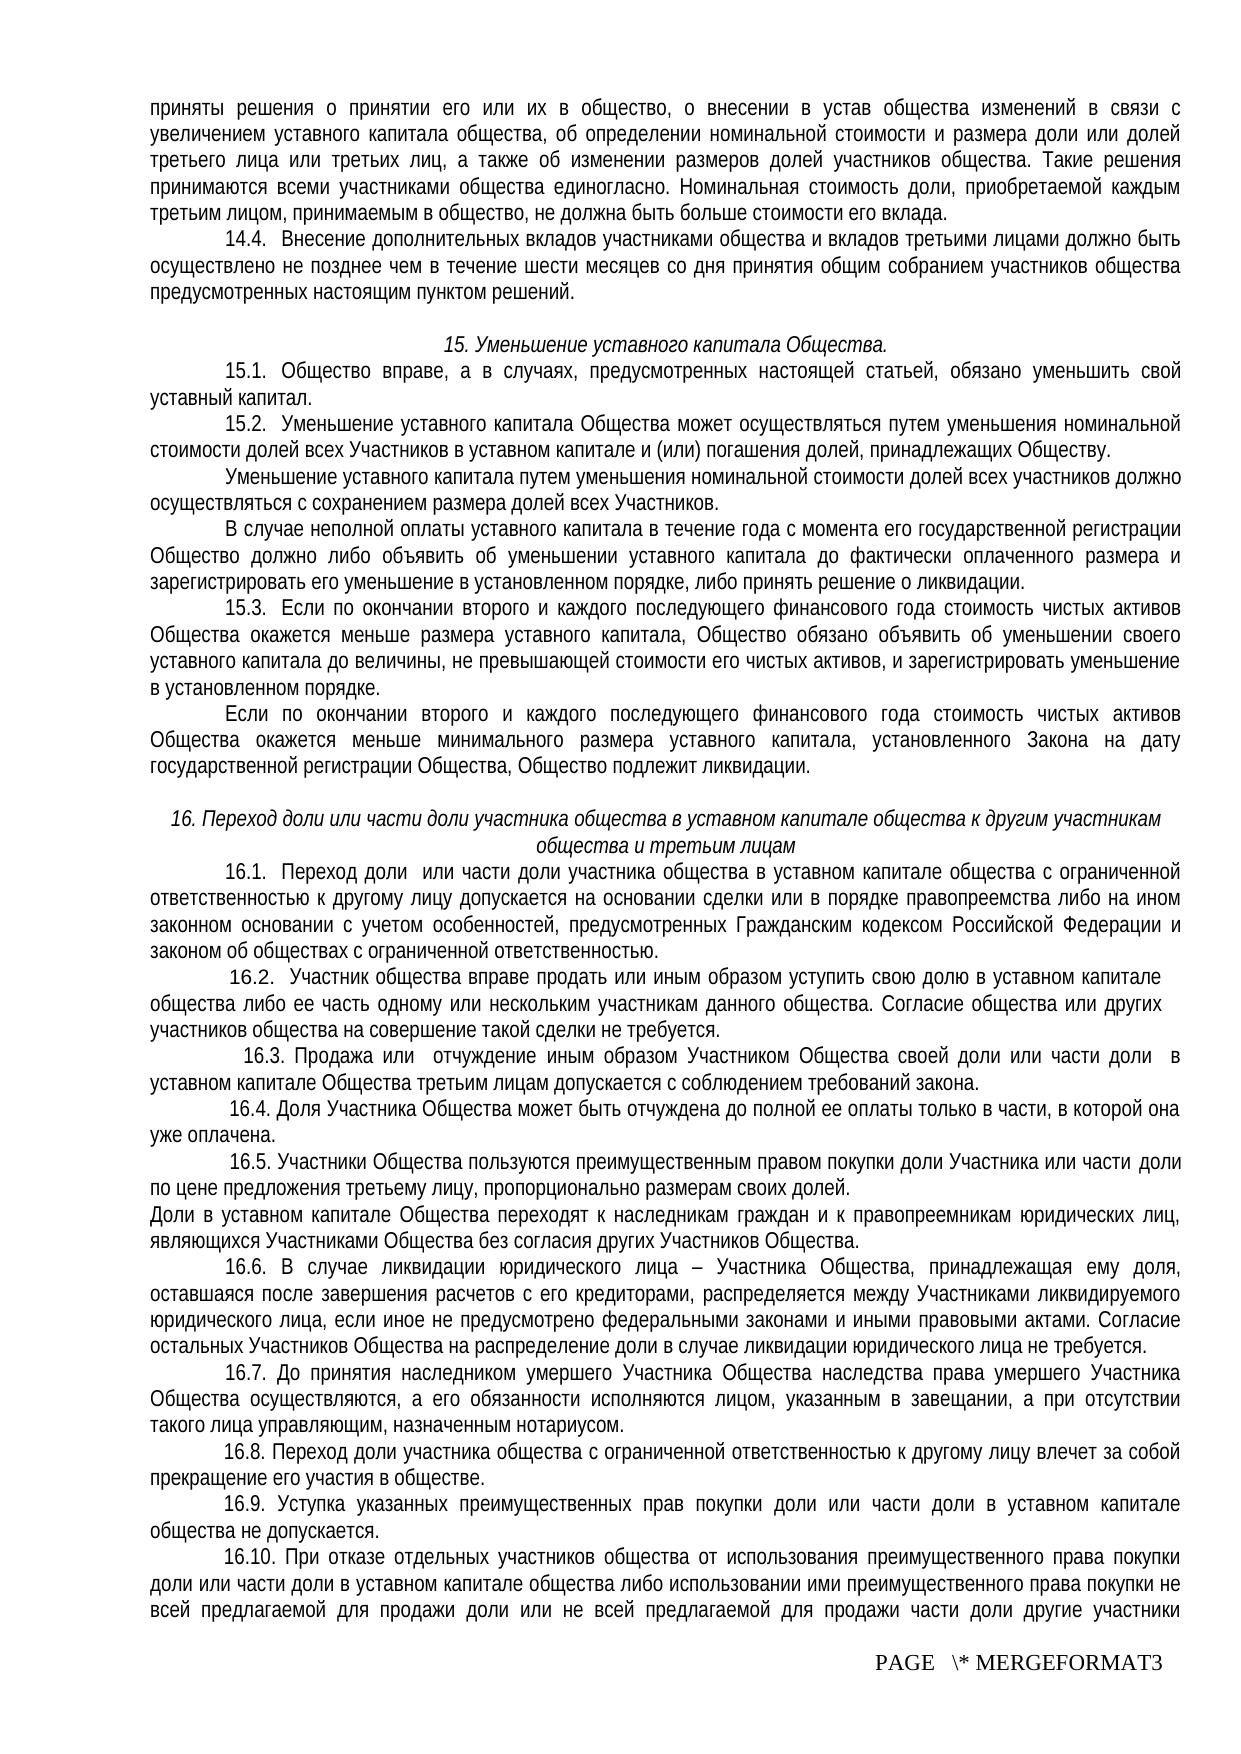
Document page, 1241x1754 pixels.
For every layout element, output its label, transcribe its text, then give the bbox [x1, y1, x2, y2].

list Переход доли или части доли участника общества в уставном капитале общества с ограниченной ответственностью к другому лицу допускается на основании сделки или в порядке правопреемства либо на ином законном основании с учетом особенностей, предусмотренных Гражданским кодексом Российской Федерации и законом об обществах с ограниченной ответственностью. [150, 858, 1182, 963]
text 16.7. До принятия наследником умершего Участника Общества наследства права умершего Участника Общества осуществляются, а его обязанности исполняются лицом, указанным в завещании, а при отсутствии такого лица управляющим, назначенным нотариусом. [150, 1359, 1182, 1438]
list Общество вправе, а в случаях, предусмотренных настоящей статьей, обязано уменьшить свой уставный капитал. [150, 357, 1182, 410]
text 16.8. Переход доли участника общества с ограниченной ответственностью к другому лицу влечет за собой прекращение его участия в обществе. [150, 1438, 1182, 1490]
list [150, 94, 1182, 225]
text 16. Переход доли или части доли участника общества в уставном капитале общества к другим участникам общества и третьим лицам [150, 805, 1182, 858]
text 16.6. В случае ликвидации юридического лица – Участника Общества, принадлежащая ему доля, оставшаяся после завершения расчетов с его кредиторами, распределяется между Участниками ликвидируемого юридического лица, если иное не предусмотрено федеральными законами и иными правовыми актами. Согласие остальных Участников Общества на распределение доли в случае ликвидации юридического лица не требуется. [150, 1253, 1182, 1359]
text 16.3. Продажа или отчуждение иным образом Участником Общества своей доли или части доли в уставном капитале Общества третьим лицам допускается с соблюдением требований закона. [150, 1042, 1182, 1095]
list Уменьшение уставного капитала Общества может осуществляться путем уменьшения номинальной стоимости долей всех Участников в уставном капитале и (или) погашения долей, принадлежащих Обществу. [150, 410, 1182, 463]
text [150, 1543, 1182, 1622]
text Если по окончании второго и каждого последующего финансового года стоимость чистых активов Общества окажется меньше минимального размера уставного капитала, установленного Закона на дату государственной регистрации Общества, Общество подлежит ликвидации. [150, 700, 1182, 779]
text В случае неполной оплаты уставного капитала в течение года с момента его государственной регистрации Общество должно либо объявить об уменьшении уставного капитала до фактически оплаченного размера и зарегистрировать его уменьшение в установленном порядке, либо принять решение о ликвидации. [150, 515, 1182, 594]
text 16.9. Уступка указанных преимущественных прав покупки доли или части доли в уставном капитале общества не допускается. [150, 1490, 1182, 1543]
text 15. Уменьшение уставного капитала Общества. [150, 331, 1182, 357]
text Уменьшение уставного капитала путем уменьшения номинальной стоимости долей всех участников должно осуществляться с сохранением размера долей всех Участников. [150, 463, 1182, 515]
text Доли в уставном капитале Общества переходят к наследникам граждан и к правопреемникам юридических лиц, являющихся Участниками Общества без согласия других Участников Общества. [150, 1201, 1182, 1253]
text 16.2. Участник общества вправе продать или иным образом уступить свою долю в уставном капитале общества либо ее часть одному или нескольким участникам данного общества. Согласие общества или других участников общества на совершение такой сделки не требуется. [150, 963, 1162, 1042]
text 16.5. Участники Общества пользуются преимущественным правом покупки доли Участника или части доли по цене предложения третьему лицу, пропорционально размерам своих долей. [150, 1148, 1182, 1201]
list Если по окончании второго и каждого последующего финансового года стоимость чистых активов Общества окажется меньше размера уставного капитала, Общество обязано объявить об уменьшении своего уставного капитала до величины, не превышающей стоимости его чистых активов, и зарегистрировать уменьшение в установленном порядке. [150, 594, 1182, 700]
list Внесение дополнительных вкладов участниками общества и вкладов третьими лицами должно быть осуществлено не позднее чем в течение шести месяцев со дня принятия общим собранием участников общества предусмотренных настоящим пунктом решений. [150, 225, 1182, 304]
text 16.4. Доля Участника Общества может быть отчуждена до полной ее оплаты только в части, в которой она уже оплачена. [150, 1095, 1182, 1148]
